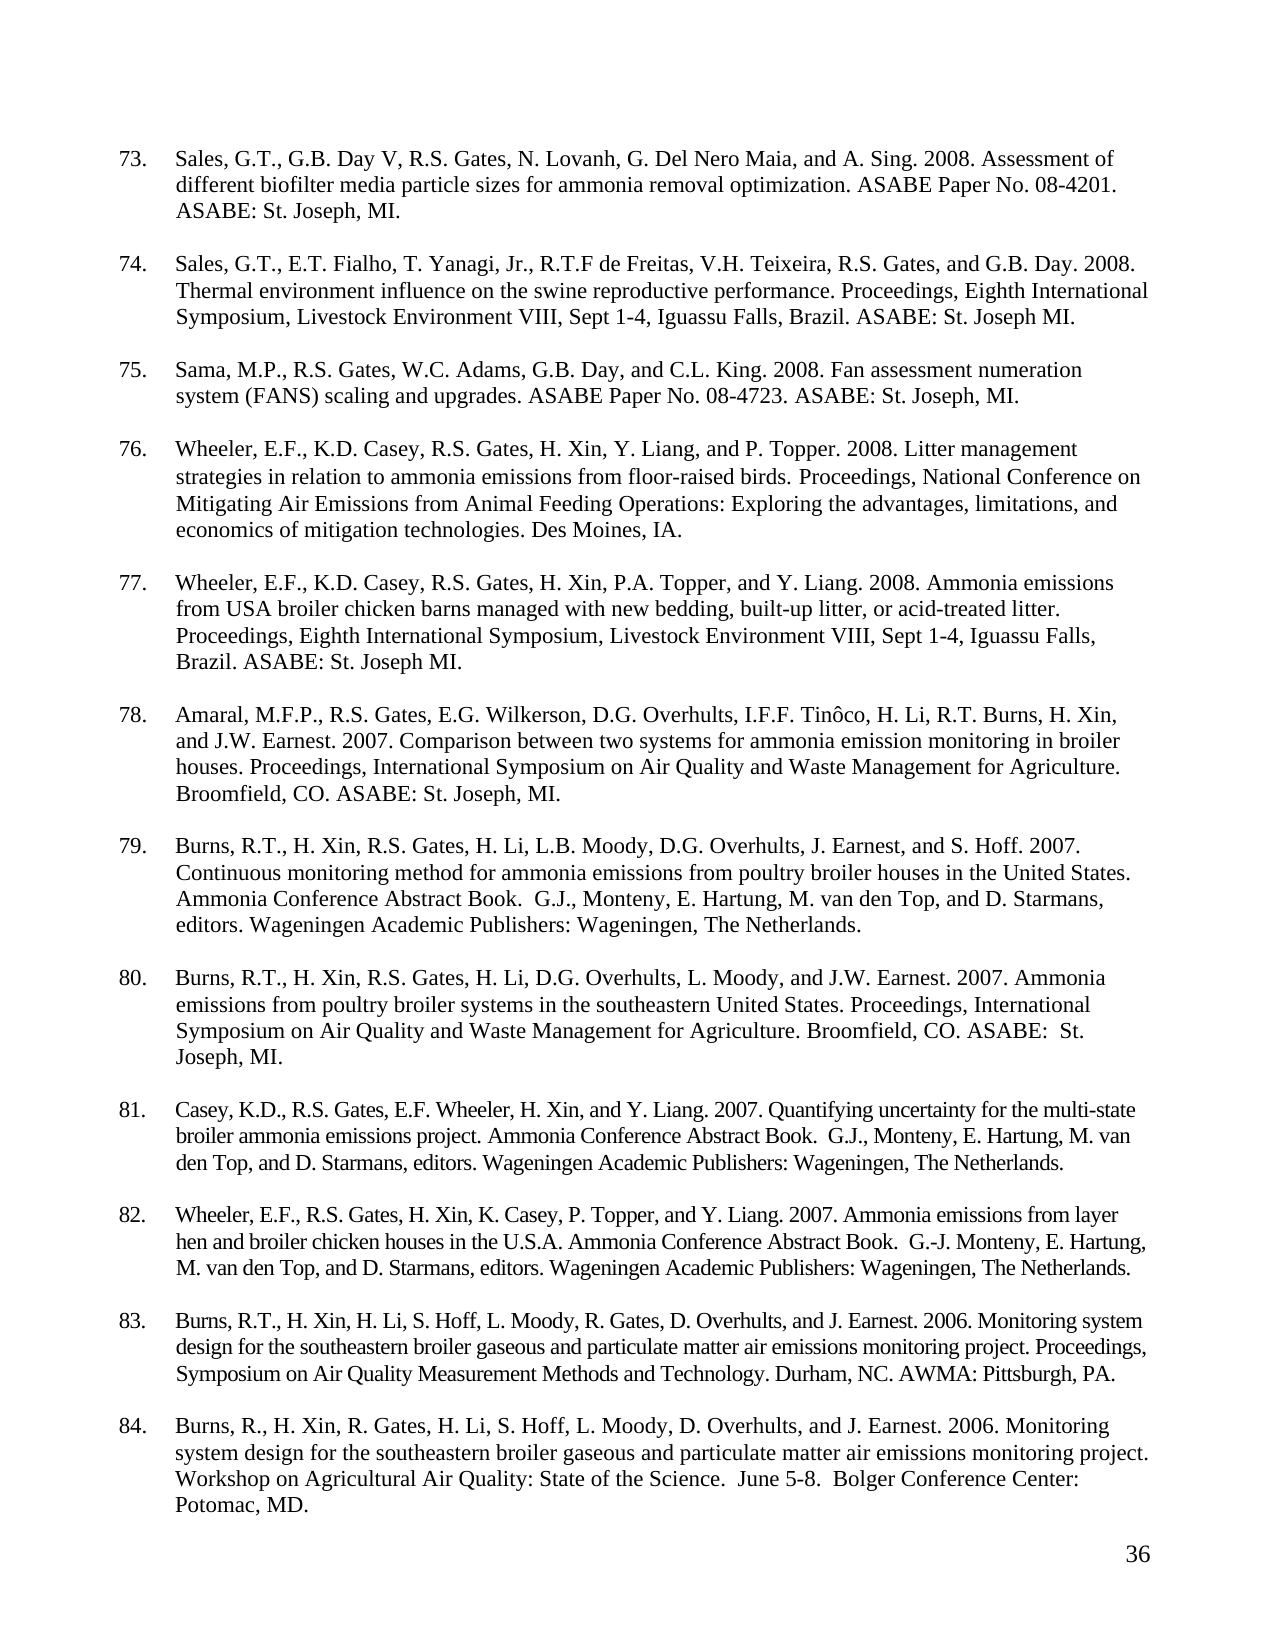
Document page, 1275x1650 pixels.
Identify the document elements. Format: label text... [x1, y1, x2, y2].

list Burns, R.T., H. Xin, H. Li, S. Hoff, L. Moody, R. Gates, D. Overhults, and J. Earnest. 2006. Monitoring system design for the southeastern broiler gaseous and particulate matter air emissions monitoring project. Proceedings, Symposium on Air Quality Measurement Methods and Technology. Durham, NC. AWMA: Pittsburgh, PA. [118, 1307, 1150, 1386]
list Sama, M.P., R.S. Gates, W.C. Adams, G.B. Day, and C.L. King. 2008. Fan assessment numeration system (FANS) scaling and upgrades. ASABE Paper No. 08-4723. ASABE: St. Joseph, MI. [118, 356, 1151, 408]
list Burns, R.T., H. Xin, R.S. Gates, H. Li, L.B. Moody, D.G. Overhults, J. Earnest, and S. Hoff. 2007. Continuous monitoring method for ammonia emissions from poultry broiler houses in the United States. Ammonia Conference Abstract Book. G.J., Monteny, E. Hartung, M. van den Top, and D. Starmans, editors. Wageningen Academic Publishers: Wageningen, The Netherlands. [118, 832, 1151, 938]
list Casey, K.D., R.S. Gates, E.F. Wheeler, H. Xin, and Y. Liang. 2007. Quantifying uncertainty for the multi-state broiler ammonia emissions project. Ammonia Conference Abstract Book. G.J., Monteny, E. Hartung, M. van den Top, and D. Starmans, editors. Wageningen Academic Publishers: Wageningen, The Netherlands. [118, 1096, 1151, 1175]
list Amaral, M.F.P., R.S. Gates, E.G. Wilkerson, D.G. Overhults, I.F.F. Tinôco, H. Li, R.T. Burns, H. Xin, and J.W. Earnest. 2007. Comparison between two systems for ammonia emission monitoring in broiler houses. Proceedings, International Symposium on Air Quality and Waste Management for Agriculture. Broomfield, CO. ASABE: St. Joseph, MI. [118, 701, 1151, 806]
list Burns, R., H. Xin, R. Gates, H. Li, S. Hoff, L. Moody, D. Overhults, and J. Earnest. 2006. Monitoring system design for the southeastern broiler gaseous and particulate matter air emissions monitoring project. Workshop on Agricultural Air Quality: State of the Science. June 5-8. Bolger Conference Center: Potomac, MD. [118, 1412, 1151, 1518]
list Sales, G.T., G.B. Day V, R.S. Gates, N. Lovanh, G. Del Nero Maia, and A. Sing. 2008. Assessment of different biofilter media particle sizes for ammonia removal optimization. ASABE Paper No. 08-4201. ASABE: St. Joseph, MI. [118, 145, 1151, 224]
list Burns, R.T., H. Xin, R.S. Gates, H. Li, D.G. Overhults, L. Moody, and J.W. Earnest. 2007. Ammonia emissions from poultry broiler systems in the southeastern United States. Proceedings, International Symposium on Air Quality and Waste Management for Agriculture. Broomfield, CO. ASABE: St. Joseph, MI. [118, 964, 1151, 1070]
list Wheeler, E.F., K.D. Casey, R.S. Gates, H. Xin, P.A. Topper, and Y. Liang. 2008. Ammonia emissions from USA broiler chicken barns managed with new bedding, built-up litter, or acid-treated litter. Proceedings, Eighth International Symposium, Livestock Environment VIII, Sept 1-4, Iguassu Falls, Brazil. ASABE: St. Joseph MI. [118, 569, 1151, 674]
list Wheeler, E.F., K.D. Casey, R.S. Gates, H. Xin, Y. Liang, and P. Topper. 2008. Litter management strategies in relation to ammonia emissions from floor-raised birds. Proceedings, National Conference on Mitigating Air Emissions from Animal Feeding Operations: Exploring the advantages, limitations, and economics of mitigation technologies. Des Moines, IA. [118, 435, 1151, 543]
list Wheeler, E.F., R.S. Gates, H. Xin, K. Casey, P. Topper, and Y. Liang. 2007. Ammonia emissions from layer hen and broiler chicken houses in the U.S.A. Ammonia Conference Abstract Book. G.-J. Monteny, E. Hartung, M. van den Top, and D. Starmans, editors. Wageningen Academic Publishers: Wageningen, The Netherlands. [118, 1201, 1151, 1281]
list Sales, G.T., E.T. Fialho, T. Yanagi, Jr., R.T.F de Freitas, V.H. Teixeira, R.S. Gates, and G.B. Day. 2008. Thermal environment influence on the swine reproductive performance. Proceedings, Eighth International Symposium, Livestock Environment VIII, Sept 1-4, Iguassu Falls, Brazil. ASABE: St. Joseph MI. [118, 250, 1151, 329]
